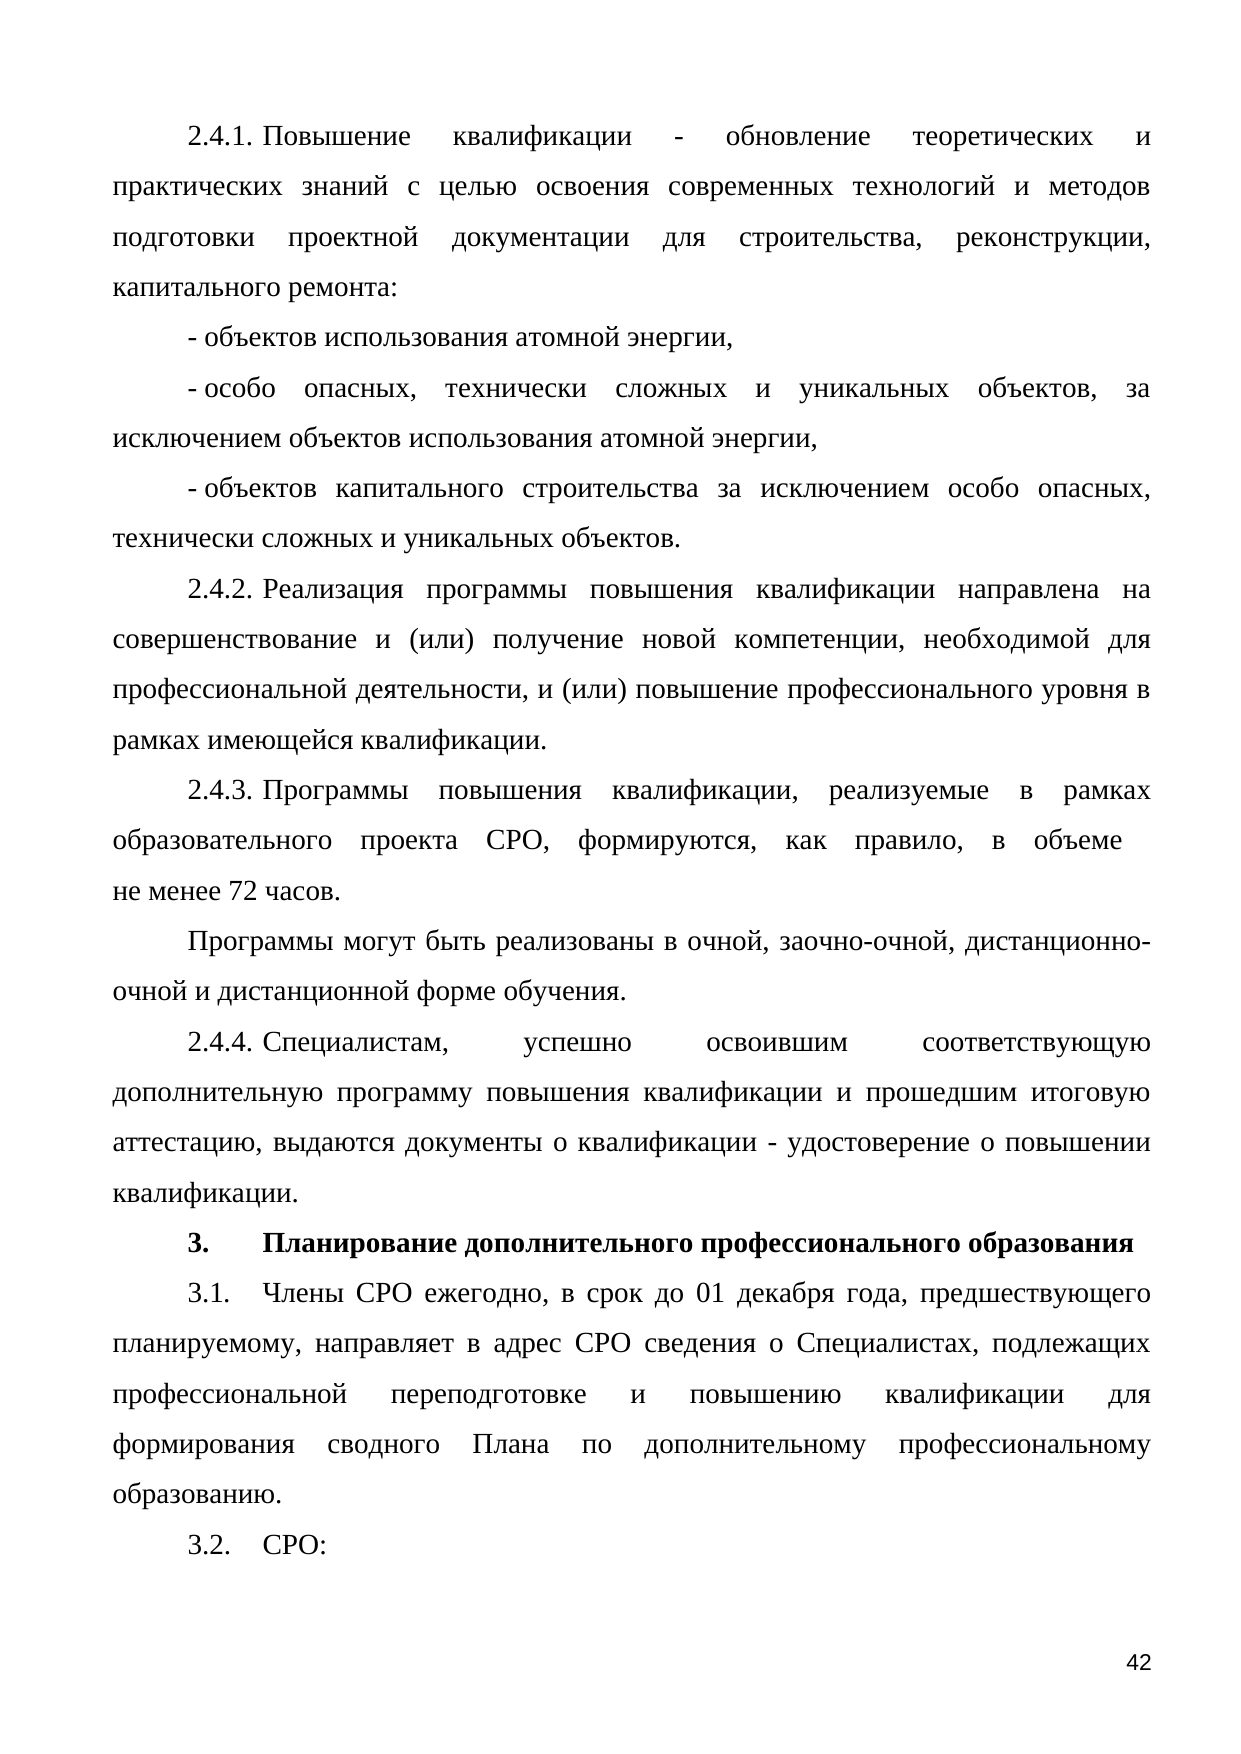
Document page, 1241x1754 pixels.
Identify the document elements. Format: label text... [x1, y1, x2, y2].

text Программы могут быть реализованы в очной, заочно-очной, дистанционно-очной и дистанционной форме обучения. [112, 923, 1152, 1007]
text 3.2. СРО: [112, 1527, 1152, 1560]
text - особо опасных, технически сложных и уникальных объектов, за исключением объектов использования атомной энергии, [112, 370, 1152, 453]
text 3.1. Члены СРО ежегодно, в срок до 01 декабря года, предшествующего планируемому, направляет в адрес СРО сведения о Специалистах, подлежащих профессиональной переподготовке и повышению квалификации для формирования сводного Плана по дополнительному профессиональному образованию. [112, 1275, 1152, 1510]
text 2.4.1. Повышение квалификации - обновление теоретических и практических знаний с целью освоения современных технологий и методов подготовки проектной документации для строительства, реконструкции, капитального ремонта: [112, 118, 1152, 303]
list Планирование дополнительного профессионального образования [112, 1225, 1152, 1258]
text 2.4.4. Специалистам, успешно освоившим соответствующую дополнительную программу повышения квалификации и прошедшим итоговую аттестацию, выдаются документы о квалификации - удостоверение о повышении квалификации. [112, 1024, 1152, 1208]
text - объектов использования атомной энергии, [112, 319, 1152, 353]
text 2.4.3. Программы повышения квалификации, реализуемые в рамках образовательного проекта СРО, формируются, как правило, в объеме не менее 72 часов. [112, 772, 1152, 906]
text 2.4.2. Реализация программы повышения квалификации направлена на совершенствование и (или) получение новой компетенции, необходимой для профессиональной деятельности, и (или) повышение профессионального уровня в рамках имеющейся квалификации. [112, 571, 1152, 755]
text - объектов капитального строительства за исключением особо опасных, технически сложных и уникальных объектов. [112, 470, 1152, 554]
